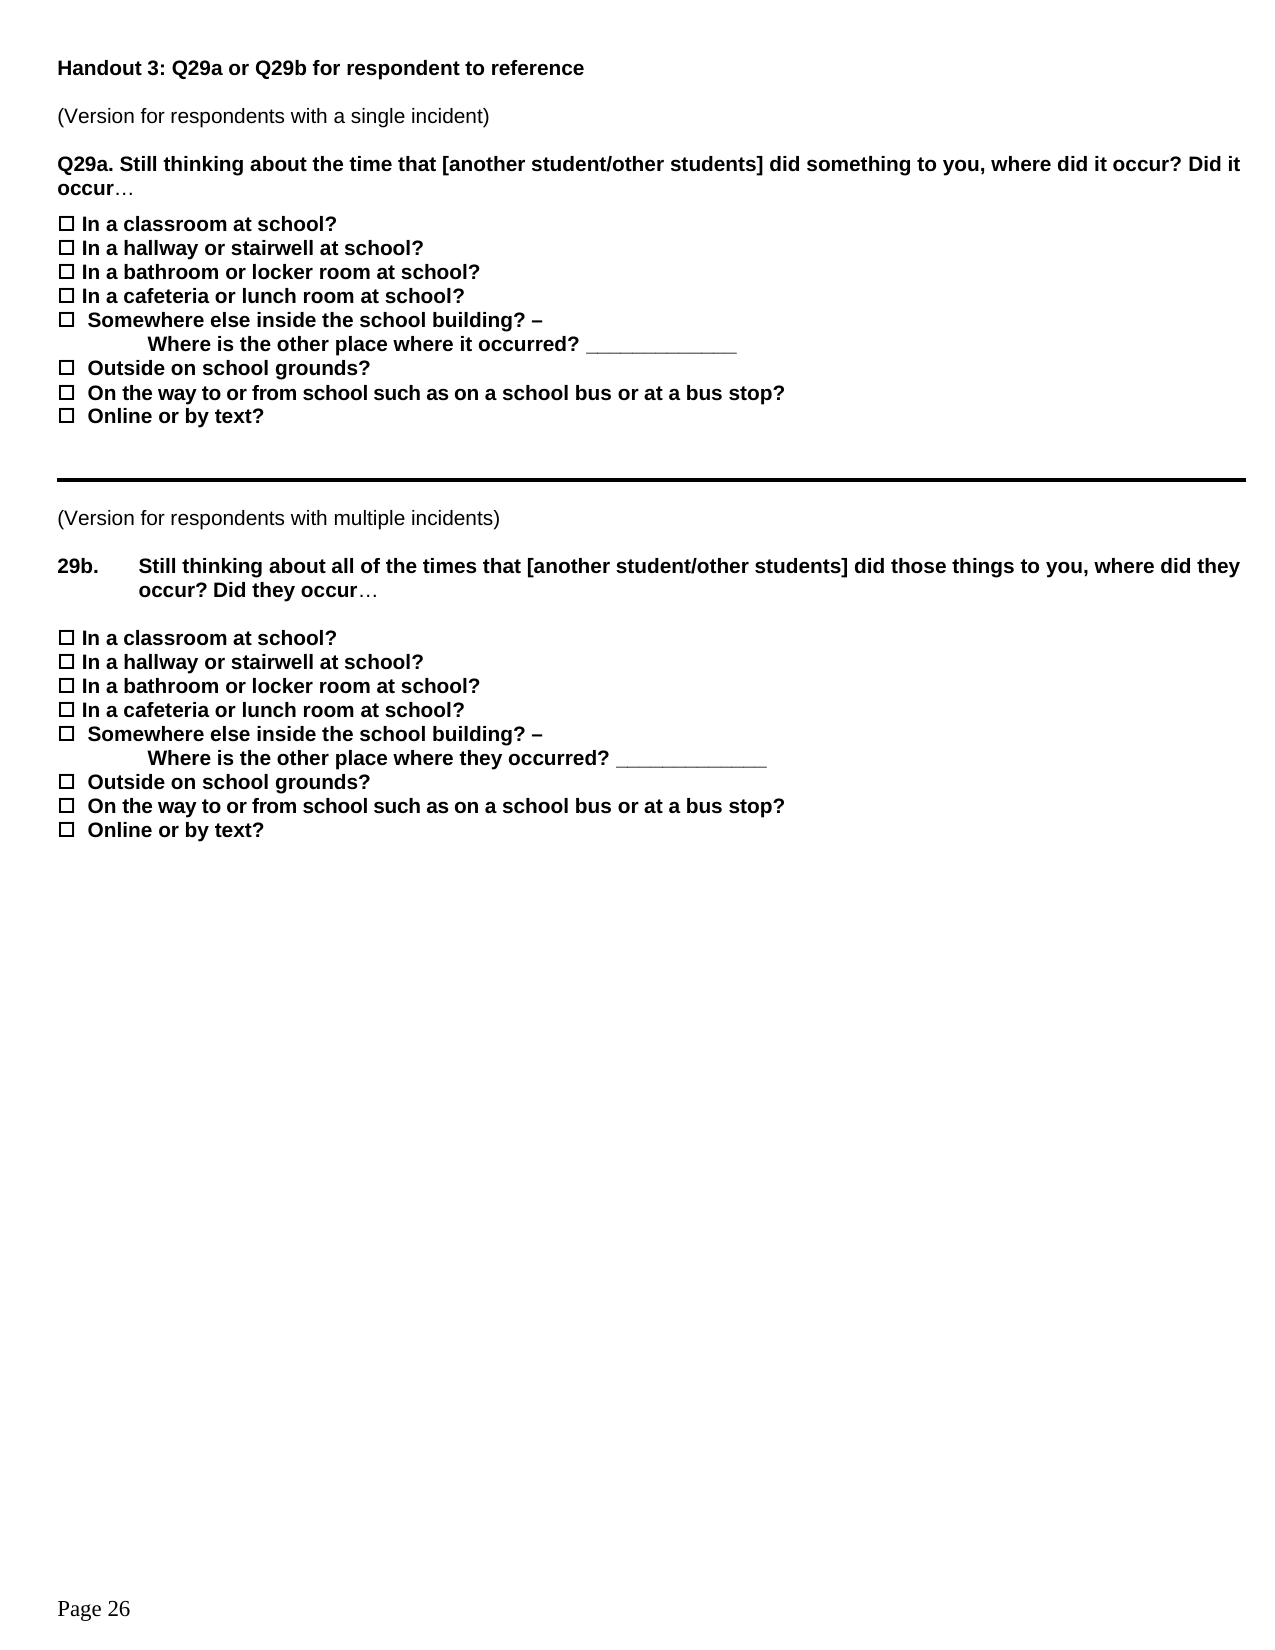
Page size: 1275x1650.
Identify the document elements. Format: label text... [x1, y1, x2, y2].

text Where is the other place where it occurred? _____________ [57, 332, 1246, 356]
text Somewhere else inside the school building? – [57, 308, 1246, 332]
text In a bathroom or locker room at school? [57, 260, 1246, 284]
text In a classroom at school? [57, 212, 1246, 236]
text In a bathroom or locker room at school? [57, 674, 1246, 698]
text Online or by text? [57, 404, 1246, 428]
text Q29a. Still thinking about the time that [another student/other students] did something to you, where did it occur? Did it occur… [57, 152, 1246, 199]
text Where is the other place where they occurred? _____________ [57, 746, 1246, 770]
text (Version for respondents with multiple incidents) [57, 506, 1246, 529]
text In a hallway or stairwell at school? [57, 649, 1246, 674]
text Outside on school grounds? [57, 770, 1246, 794]
text Somewhere else inside the school building? – [57, 722, 1246, 746]
text 29b. Still thinking about all of the times that [another student/other students] did those things to you, where did they occur? Did they occur… [57, 553, 1246, 602]
text In a classroom at school? [57, 626, 1246, 649]
text In a cafeteria or lunch room at school? [57, 698, 1246, 722]
text Handout 3: Q29a or Q29b for respondent to reference [57, 56, 1246, 80]
text Online or by text? [57, 818, 1246, 842]
text Outside on school grounds? [57, 356, 1246, 380]
text On the way to or from school such as on a school bus or at a bus stop? [57, 794, 1246, 818]
text In a cafeteria or lunch room at school? [57, 284, 1246, 308]
text (Version for respondents with a single incident) [57, 104, 1246, 128]
text On the way to or from school such as on a school bus or at a bus stop? [57, 380, 1246, 404]
text In a hallway or stairwell at school? [57, 236, 1246, 260]
